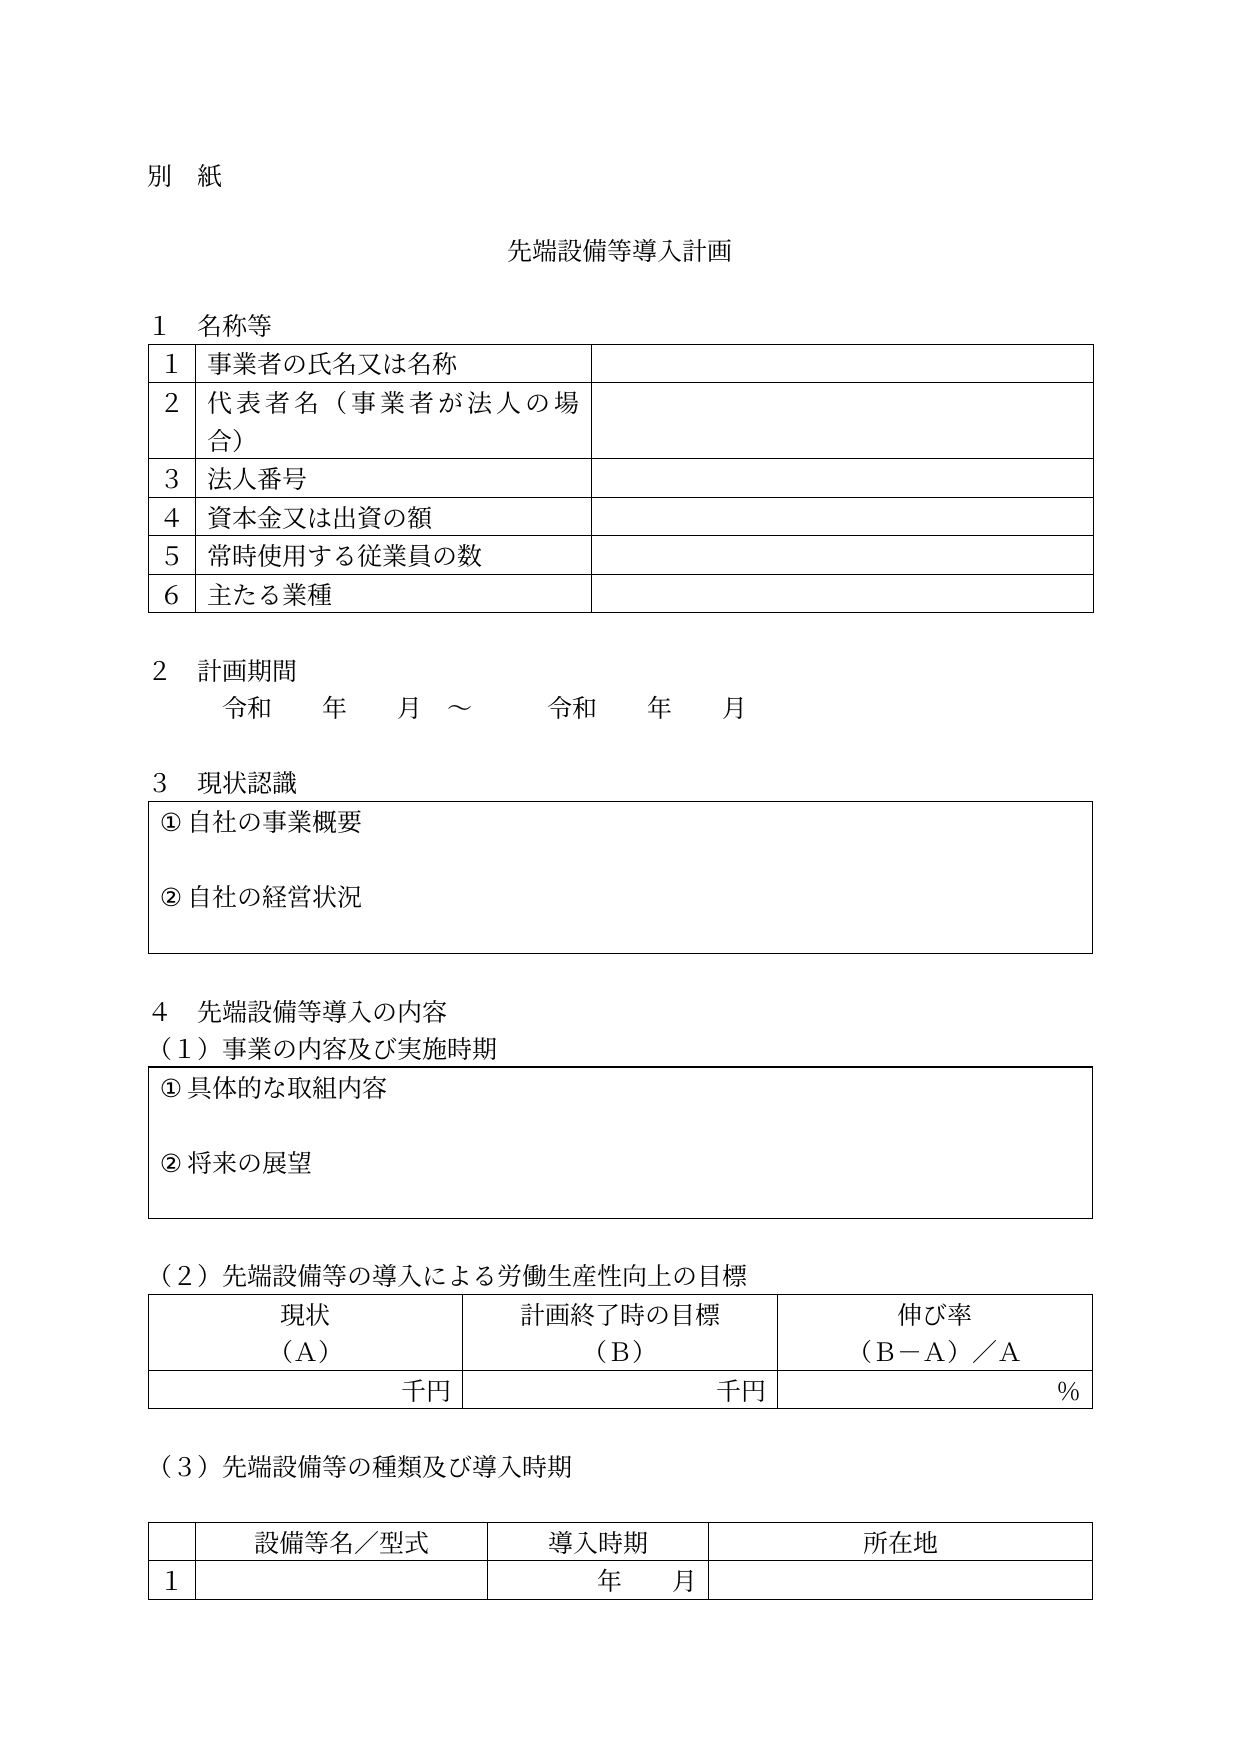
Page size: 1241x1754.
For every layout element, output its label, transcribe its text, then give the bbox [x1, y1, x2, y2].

table_header [149, 1523, 195, 1560]
table_cell ５ [149, 536, 195, 574]
table_cell [592, 383, 1093, 458]
table_header 現状 （Ａ） [149, 1295, 462, 1369]
table_cell 資本金又は出資の額 [196, 498, 591, 535]
text 別 紙 [148, 156, 1092, 193]
table_header 所在地 [709, 1523, 1092, 1560]
table_header １ [149, 345, 195, 382]
table_cell 千円 [463, 1371, 777, 1408]
table_cell 千円 [149, 1371, 462, 1408]
text （１）事業の内容及び実施時期 [148, 1029, 1092, 1066]
table_header ①自社の事業概要 ②自社の経営状況 [149, 802, 1092, 953]
text 先端設備等導入計画 [148, 231, 1092, 268]
table_cell 年 月 [488, 1561, 708, 1599]
table_cell 常時使用する従業員の数 [196, 536, 591, 574]
table_header 計画終了時の目標 （Ｂ） [463, 1295, 777, 1369]
table_cell ２ [149, 383, 195, 458]
table_header ①具体的な取組内容 ②将来の展望 [149, 1068, 1092, 1217]
table_cell [592, 536, 1093, 574]
table_cell [196, 1561, 487, 1599]
table_cell ４ [149, 498, 195, 535]
table_cell 代表者名（事業者が法人の場合） [196, 383, 591, 458]
table_header 設備等名／型式 [196, 1523, 487, 1560]
text 令和 年 月 ～ 令和 年 月 [148, 688, 1092, 726]
text （２）先端設備等の導入による労働生産性向上の目標 [148, 1256, 1092, 1293]
text ４ 先端設備等導入の内容 [148, 991, 1092, 1029]
text １ 名称等 [148, 306, 1092, 343]
table_cell [709, 1561, 1092, 1599]
table_cell １ [149, 1561, 195, 1599]
text ３ 現状認識 [148, 763, 1092, 801]
table_cell [592, 575, 1093, 612]
table_cell 主たる業種 [196, 575, 591, 612]
table_cell [592, 498, 1093, 535]
table_header 事業者の氏名又は名称 [196, 345, 591, 382]
table_cell 法人番号 [196, 459, 591, 497]
table_header 導入時期 [488, 1523, 708, 1560]
table_cell ３ [149, 459, 195, 497]
table_cell [592, 459, 1093, 497]
text （３）先端設備等の種類及び導入時期 [148, 1447, 1092, 1484]
table_header [592, 345, 1093, 382]
text ２ 計画期間 [148, 651, 1092, 688]
table_header 伸び率 （Ｂ－Ａ）／Ａ [778, 1295, 1092, 1369]
table_cell ６ [149, 575, 195, 612]
table_cell ％ [778, 1371, 1092, 1408]
